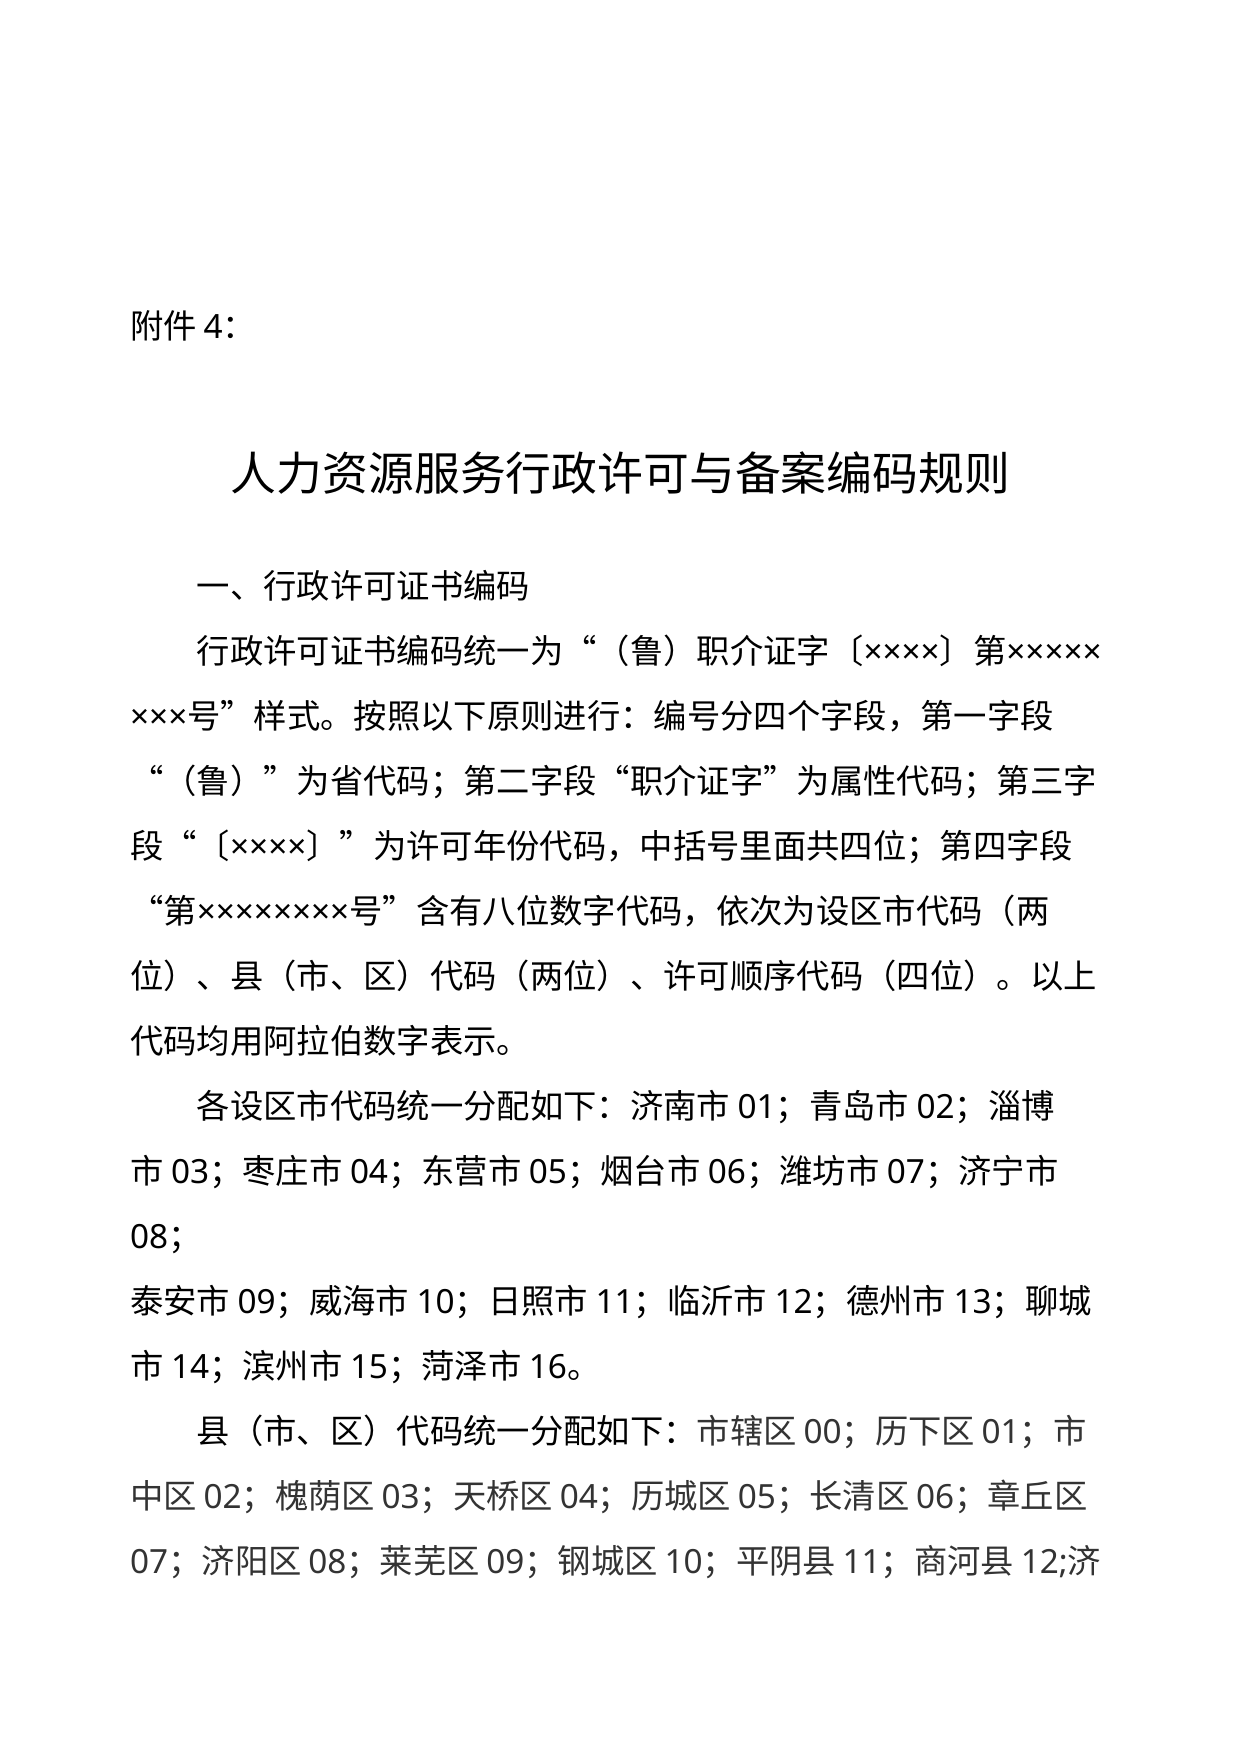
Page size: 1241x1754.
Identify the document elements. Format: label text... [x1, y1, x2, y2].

text 附件4： [130, 292, 1110, 357]
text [130, 1397, 1110, 1592]
text 泰安市 09；威海市 10；日照市 11；临沂市 12；德州市 13；聊城 [130, 1267, 1110, 1332]
text 行政许可证书编码统一为“（鲁）职介证字〔××××〕第××××××××号”样式。按照以下原则进行：编号分四个字段，第一字段“（鲁）”为省代码；第二字段“职介证字”为属性代码；第三字段“〔××××〕”为许可年份代码，中括号里面共四位；第四字段“第××××××××号”含有八位数字代码，依次为设区市代码（两位）、县（市、区）代码（两位）、许可顺序代码（四位）。以上代码均用阿拉伯数字表示。 [130, 617, 1110, 1072]
text 人力资源服务行政许可与备案编码规则 [130, 422, 1110, 519]
text 市 14；滨州市 15；菏泽市 16。 [130, 1332, 1110, 1397]
text 各设区市代码统一分配如下：济南市 01；青岛市 02；淄博 [130, 1072, 1110, 1137]
text 市 03；枣庄市 04；东营市 05；烟台市 06；潍坊市 07；济宁市 08； [130, 1137, 1110, 1267]
text 一、行政许可证书编码 [130, 552, 1110, 617]
